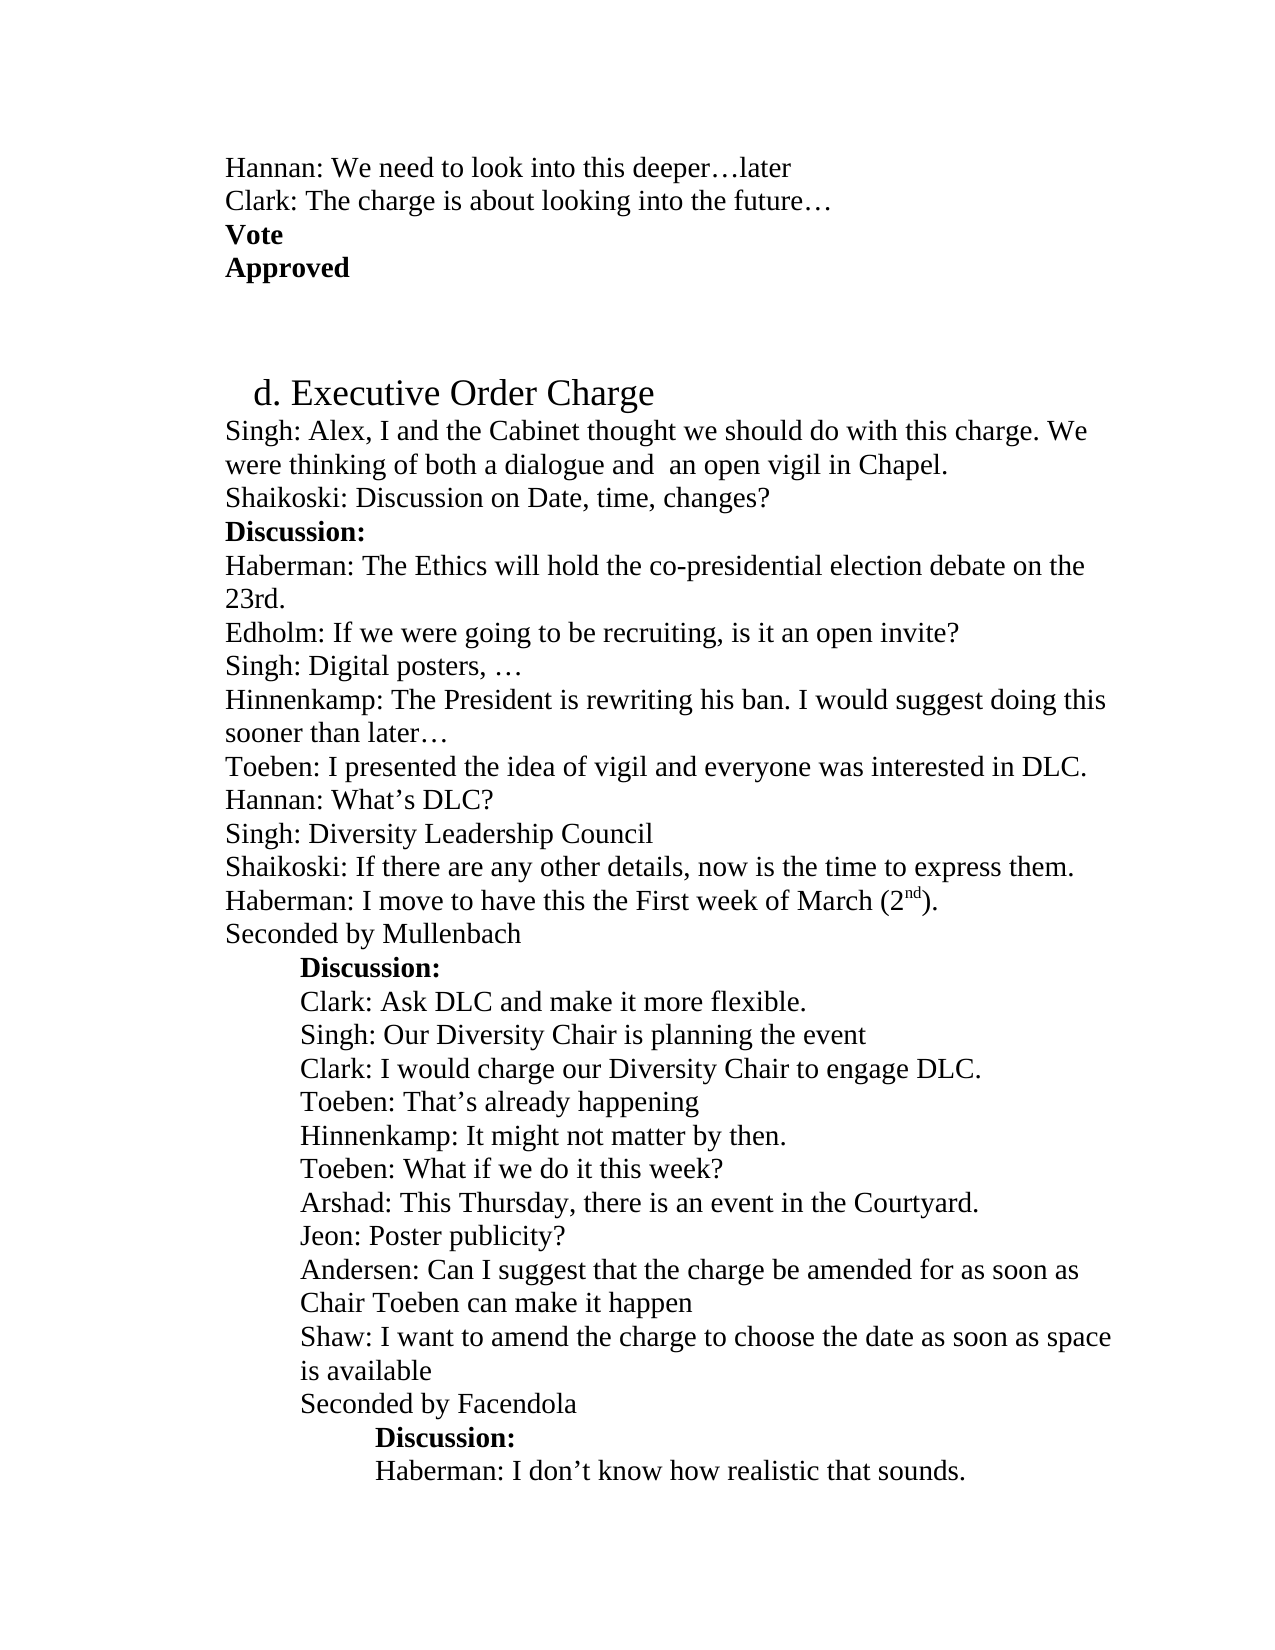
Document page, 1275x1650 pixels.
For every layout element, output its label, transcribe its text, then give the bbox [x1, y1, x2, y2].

text Shaikoski: Discussion on Date, time, changes? [225, 481, 1125, 514]
text Discussion: [375, 1420, 1125, 1453]
text Discussion: [300, 950, 1125, 984]
text Singh: Our Diversity Chair is planning the event [300, 1017, 1125, 1051]
text Singh: Alex, I and the Cabinet thought we should do with this charge. We were thinking of both a dialogue and an open vigil in Chapel. [225, 413, 1125, 481]
text Toeben: That’s already happening [300, 1084, 1125, 1118]
text Approved [225, 251, 1125, 284]
text Singh: Digital posters, … [225, 648, 1125, 682]
text Edholm: If we were going to be recruiting, is it an open invite? [225, 615, 1125, 648]
text Toeben: What if we do it this week? [300, 1151, 1125, 1185]
text Shaikoski: If there are any other details, now is the time to express them. [225, 849, 1125, 883]
text Haberman: I don’t know how realistic that sounds. [375, 1453, 1125, 1487]
text Hannan: What’s DLC? [225, 782, 1125, 816]
text Arshad: This Thursday, there is an event in the Courtyard. [300, 1185, 1125, 1218]
text Haberman: The Ethics will hold the co-presidential election debate on the 23rd. [225, 548, 1125, 615]
text Clark: The charge is about looking into the future… [225, 183, 1125, 217]
text Jeon: Poster publicity? [300, 1218, 1125, 1252]
text Seconded by Facendola [300, 1386, 1125, 1420]
text Clark: I would charge our Diversity Chair to engage DLC. [300, 1051, 1125, 1084]
text Clark: Ask DLC and make it more flexible. [300, 984, 1125, 1017]
text Andersen: Can I suggest that the charge be amended for as soon as Chair Toeben can make it happen [300, 1252, 1125, 1319]
text Hinnenkamp: It might not matter by then. [300, 1118, 1125, 1151]
text Toeben: I presented the idea of vigil and everyone was interested in DLC. [225, 749, 1125, 782]
text Hinnenkamp: The President is rewriting his ban. I would suggest doing this sooner than later… [225, 682, 1125, 749]
text Discussion: [225, 514, 1125, 548]
text Hannan: We need to look into this deeper…later [225, 150, 1125, 183]
text Vote [225, 217, 1125, 251]
text Shaw: I want to amend the charge to choose the date as soon as space is available [300, 1319, 1125, 1386]
text Haberman: I move to have this the First week of March (2nd). [225, 883, 1125, 917]
text Singh: Diversity Leadership Council [225, 816, 1125, 849]
text Seconded by Mullenbach [225, 917, 1125, 950]
text d. Executive Order Charge [225, 370, 1125, 413]
